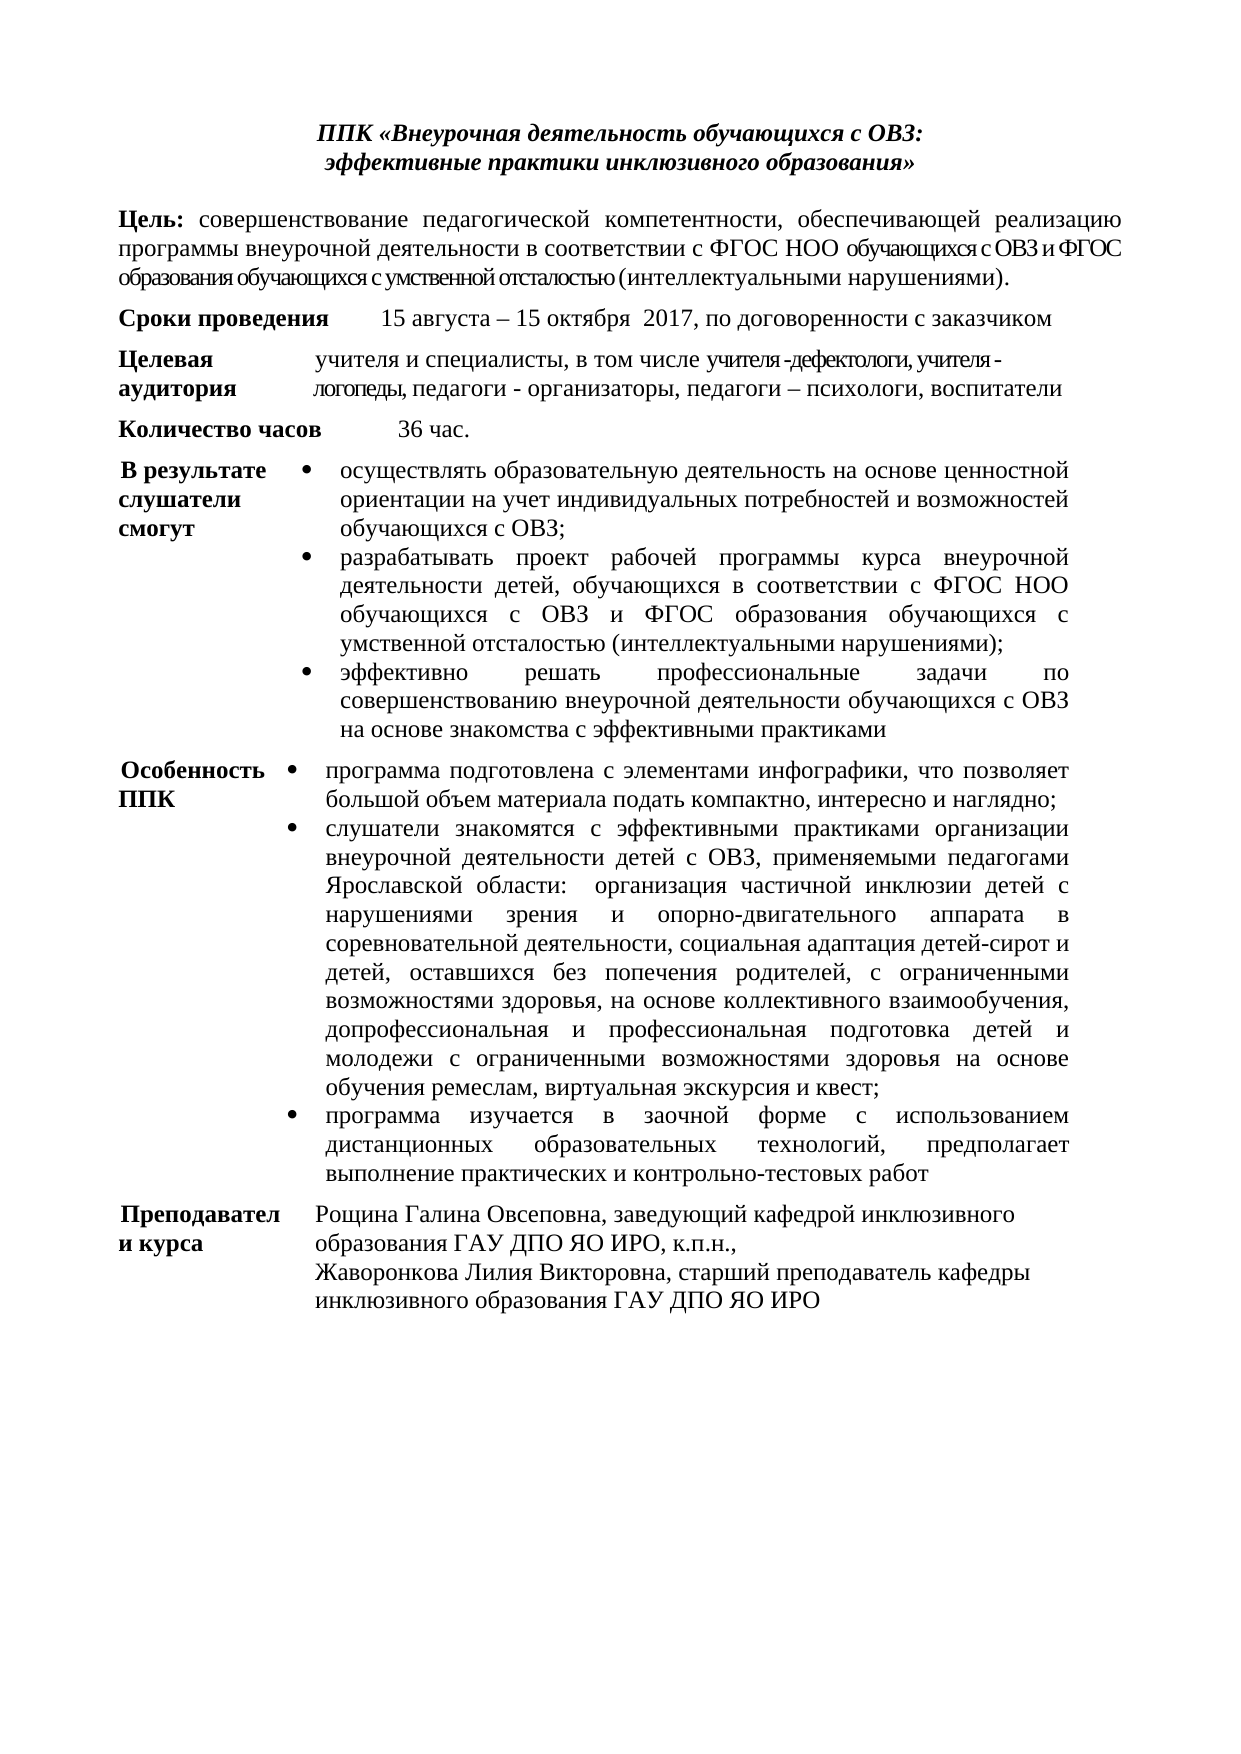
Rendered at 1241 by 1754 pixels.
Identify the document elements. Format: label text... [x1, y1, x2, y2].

table_header 15 августа – 15 октября 2017, по договоренности с заказчиком [369, 303, 1081, 344]
table_cell Рощина Галина Овсеповна, заведующий кафедрой инклюзивного образования ГАУ ДПО ЯО ИРО, к.п.н., Жаворонкова Лилия Викторовна, старший преподаватель кафедры инклюзивного образования ГАУ ДПО ЯО ИРО [304, 1199, 1081, 1327]
table_cell Преподаватели курса [107, 1199, 304, 1327]
table_header Сроки проведения [107, 303, 369, 344]
table_cell В результате слушатели смогут [107, 456, 295, 756]
table_cell Количество часов [107, 414, 354, 456]
text ППК «Внеурочная деятельность обучающихся с ОВЗ: эффективные практики инклюзивного образования» [118, 118, 1122, 176]
table_cell осуществлять образовательную деятельность на основе ценностной ориентации на учет индивидуальных потребностей и возможностей обучающихся с ОВЗ; разрабатывать проект рабочей программы курса внеурочной деятельности детей, обучающихся в соответствии с ФГОС НОО обучающихся с ОВЗ и ФГОС образования обучающихся с умственной отсталостью (интеллектуальными нарушениями); эффективно решать профессиональные задачи по совершенствованию внеурочной деятельности обучающихся с ОВЗ на основе знакомства с эффективными практиками [295, 456, 1081, 756]
text Цель: совершенствование педагогической компетентности, обеспечивающей реализацию программы внеурочной деятельности в соответствии с ФГОС НОО обучающихся с ОВЗ и ФГОС образования обучающихся с умственной отсталостью (интеллектуальными нарушениями). [118, 204, 1122, 291]
table_cell учителя и специалисты, в том числе учителя -дефектологи, учителя - логопеды, педагоги - организаторы, педагоги – психологи, воспитатели [304, 344, 1081, 414]
table_cell Целевая аудитория [107, 344, 304, 414]
table_cell 36 час. [354, 414, 1081, 456]
table_cell Особенность ППК [107, 756, 281, 1199]
table_cell программа подготовлена с элементами инфографики, что позволяет большой объем материала подать компактно, интересно и наглядно; слушатели знакомятся с эффективными практиками организации внеурочной деятельности детей с ОВЗ, применяемыми педагогами Ярославской области: организация частичной инклюзии детей с нарушениями зрения и опорно-двигательного аппарата в соревновательной деятельности, социальная адаптация детей-сирот и детей, оставшихся без попечения родителей, с ограниченными возможностями здоровья, на основе коллективного взаимообучения, допрофессиональная и профессиональная подготовка детей и молодежи с ограниченными возможностями здоровья на основе обучения ремеслам, виртуальная экскурсия и квест; программа изучается в заочной форме с использованием дистанционных образовательных технологий, предполагает выполнение практических и контрольно-тестовых работ [281, 756, 1081, 1199]
